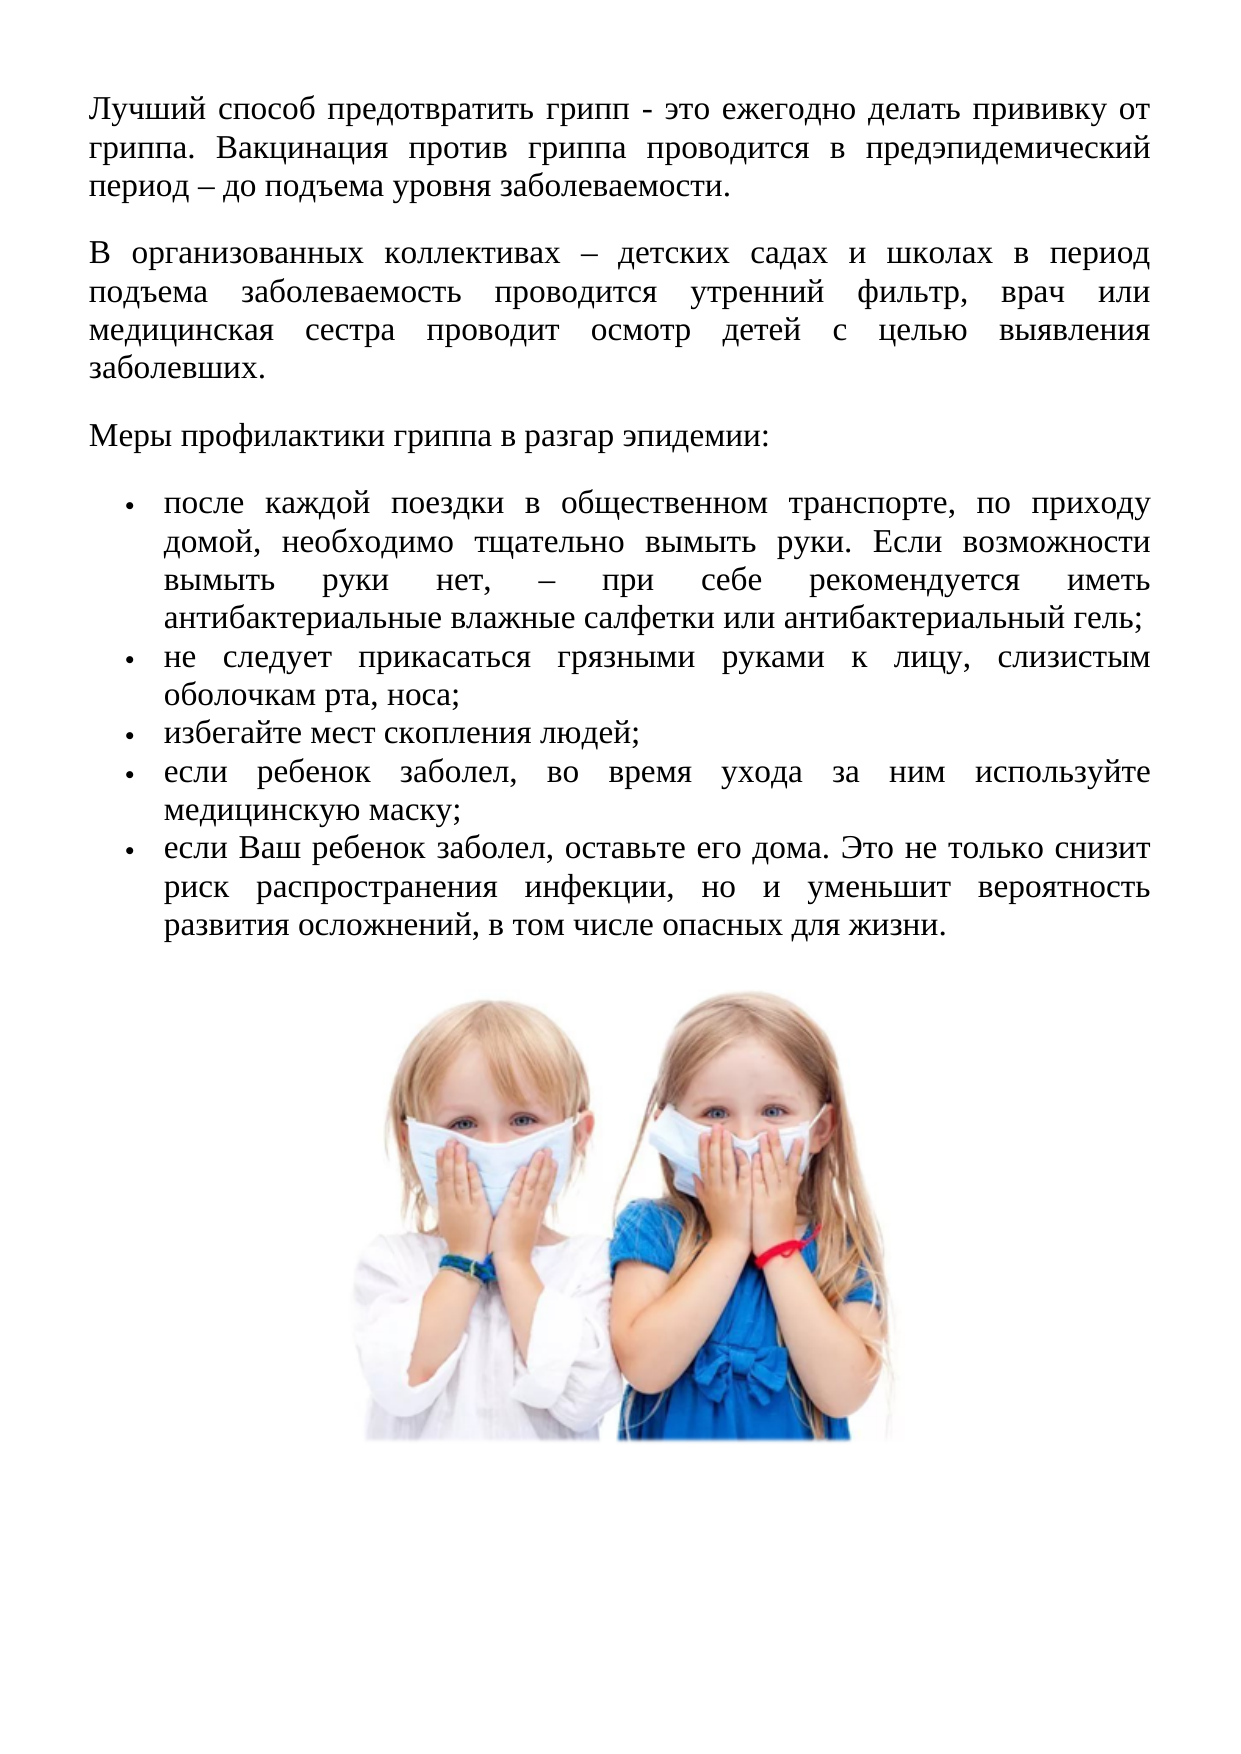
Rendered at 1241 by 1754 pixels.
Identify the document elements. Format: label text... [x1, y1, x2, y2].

list не следует прикасаться грязными руками к лицу, слизистым оболочкам рта, носа; [126, 636, 1152, 713]
text В организованных коллективах – детских садах и школах в период подъема заболеваемость проводится утренний фильтр, врач или медицинская сестра проводит осмотр детей с целью выявления заболевших. [89, 233, 1152, 386]
list после каждой поездки в общественном транспорте, по приходу домой, необходимо тщательно вымыть руки. Если возможности вымыть руки нет, – при себе рекомендуется иметь антибактериальные влажные салфетки или антибактериальный гель; [126, 483, 1152, 636]
list избегайте мест скопления людей; [126, 713, 1152, 751]
list если ребенок заболел, во время ухода за ним используйте медицинскую маску; [126, 751, 1152, 828]
text Меры профилактики гриппа в разгар эпидемии: [89, 415, 1152, 454]
picture [192, 972, 1049, 1445]
list если Ваш ребенок заболел, оставьте его дома. Это не только снизит риск распространения инфекции, но и уменьшит вероятность развития осложнений, в том числе опасных для жизни. [126, 828, 1152, 943]
text Лучший способ предотвратить грипп - это ежегодно делать прививку от гриппа. Вакцинация против гриппа проводится в предэпидемический период – до подъема уровня заболеваемости. [89, 89, 1152, 204]
